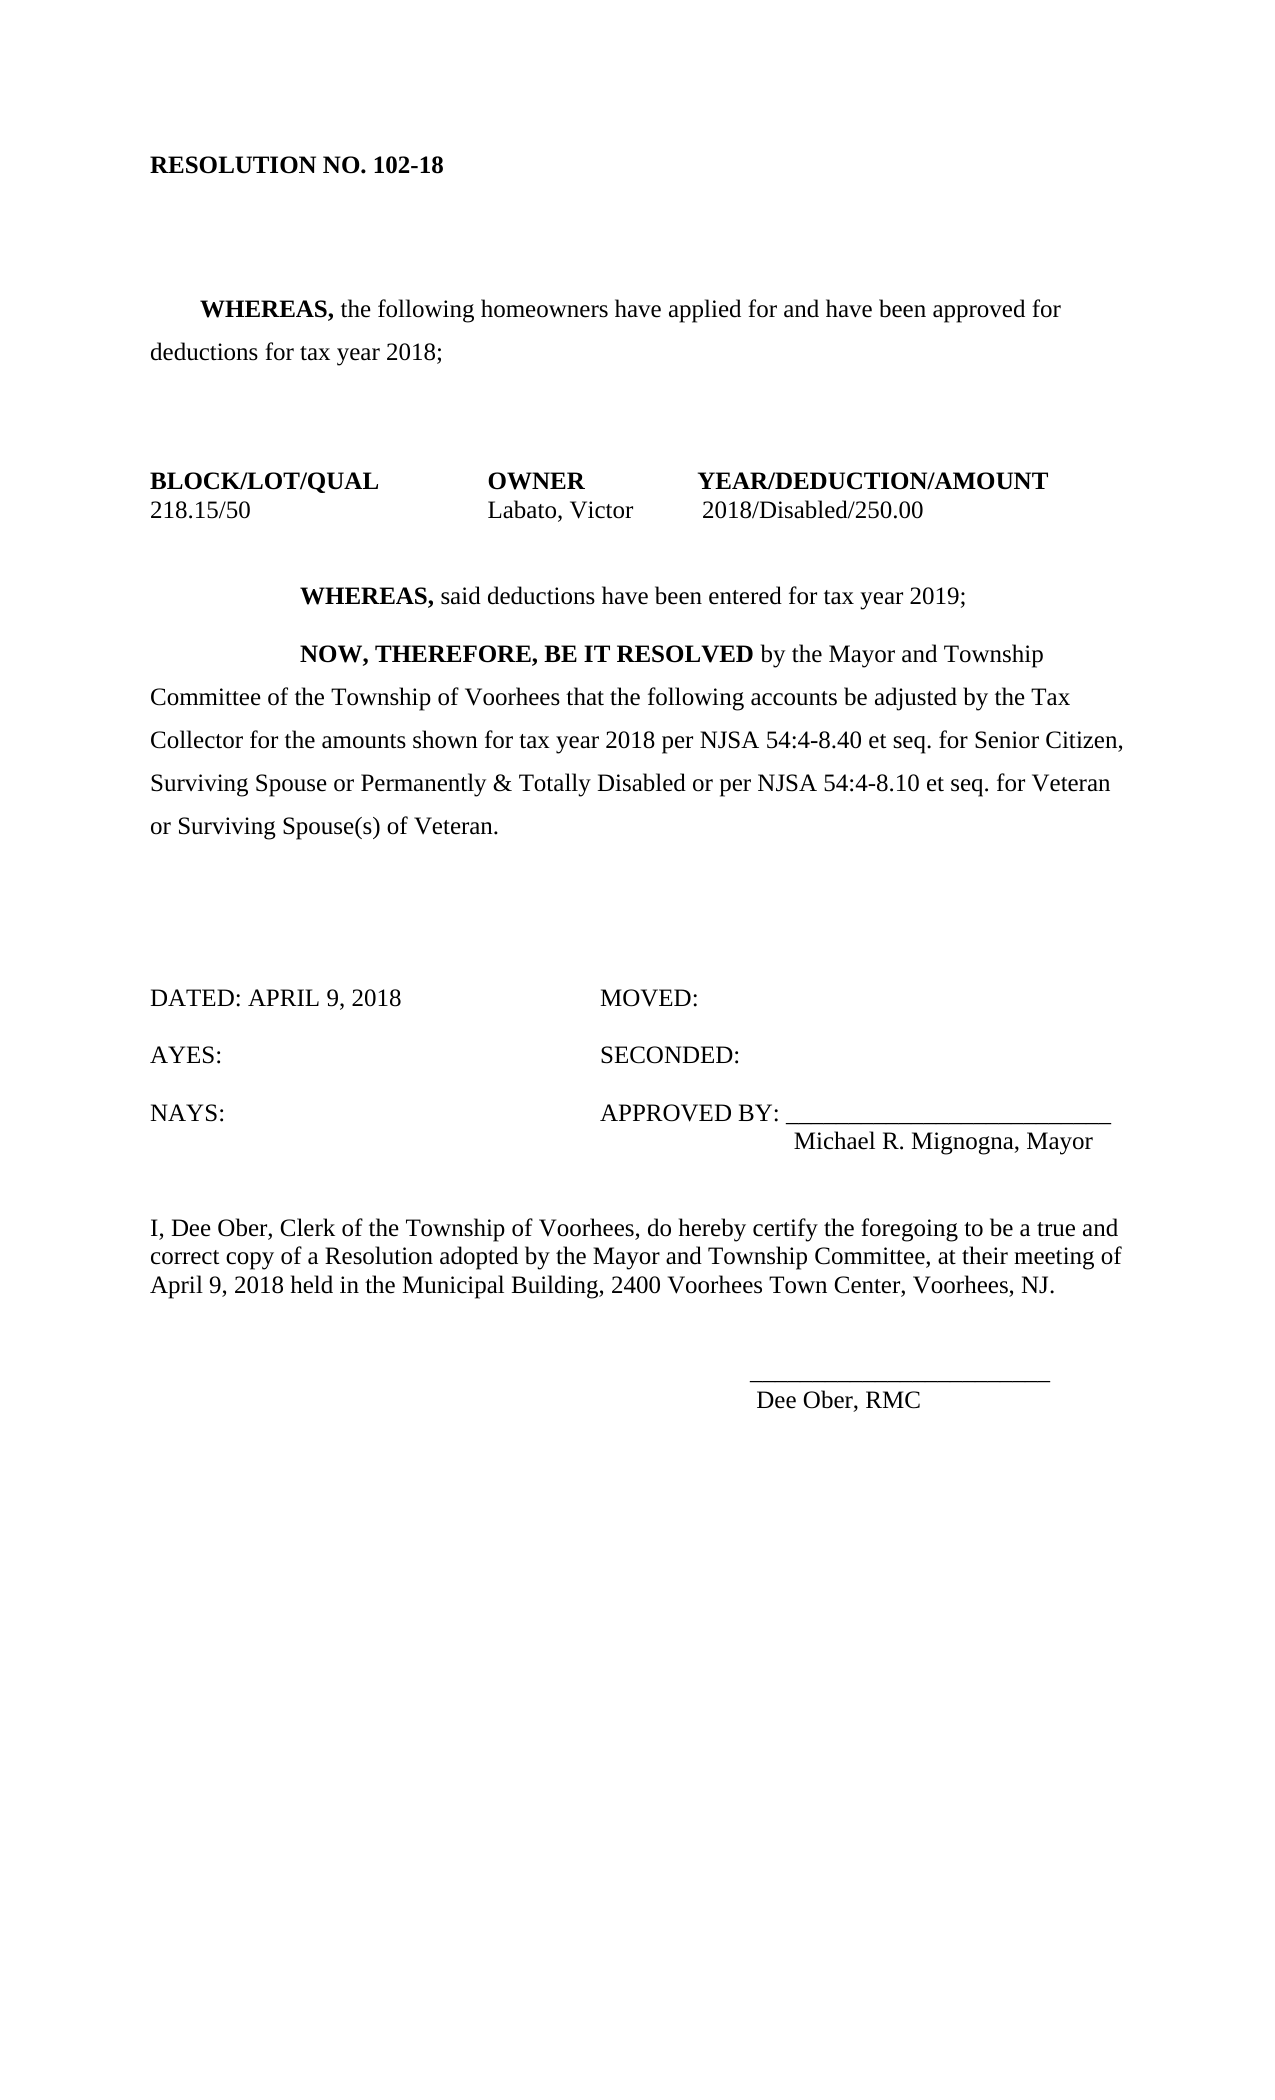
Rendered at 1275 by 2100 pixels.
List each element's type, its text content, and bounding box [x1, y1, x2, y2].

text Michael R. Mignogna, Mayor [375, 1126, 1125, 1155]
text ________________________ [675, 1356, 1125, 1385]
text WHEREAS, said deductions have been entered for tax year 2019; [150, 581, 1125, 610]
text Dee Ober, RMC [150, 1385, 1125, 1414]
text 218.15/50 Labato, Victor 2018/Disabled/250.00 [150, 495, 1125, 524]
text AYES: SECONDED: [150, 1040, 1125, 1069]
text RESOLUTION NO. 102-18 [150, 150, 1125, 179]
text NAYS: APPROVED BY: __________________________ [150, 1098, 1125, 1126]
text NOW, THEREFORE, BE IT RESOLVED by the Mayor and Township Committee of the Township of Voorhees that the following accounts be adjusted by the Tax Collector for the amounts shown for tax year 2018 per NJSA 54:4-8.40 et seq. for Senior Citizen, Surviving Spouse or Permanently & Totally Disabled or per NJSA 54:4-8.10 et seq. for Veteran or Surviving Spouse(s) of Veteran. [150, 639, 1125, 840]
text I, Dee Ober, Clerk of the Township of Voorhees, do hereby certify the foregoing to be a true and correct copy of a Resolution adopted by the Mayor and Township Committee, at their meeting of April 9, 2018 held in the Municipal Building, 2400 Voorhees Town Center, Voorhees, NJ. [150, 1213, 1125, 1299]
text WHEREAS, the following homeowners have applied for and have been approved for deductions for tax year 2018; [150, 294, 1125, 366]
text BLOCK/LOT/QUAL OWNER YEAR/DEDUCTION/AMOUNT [150, 466, 1125, 495]
text DATED: APRIL 9, 2018 MOVED: [150, 983, 1125, 1011]
